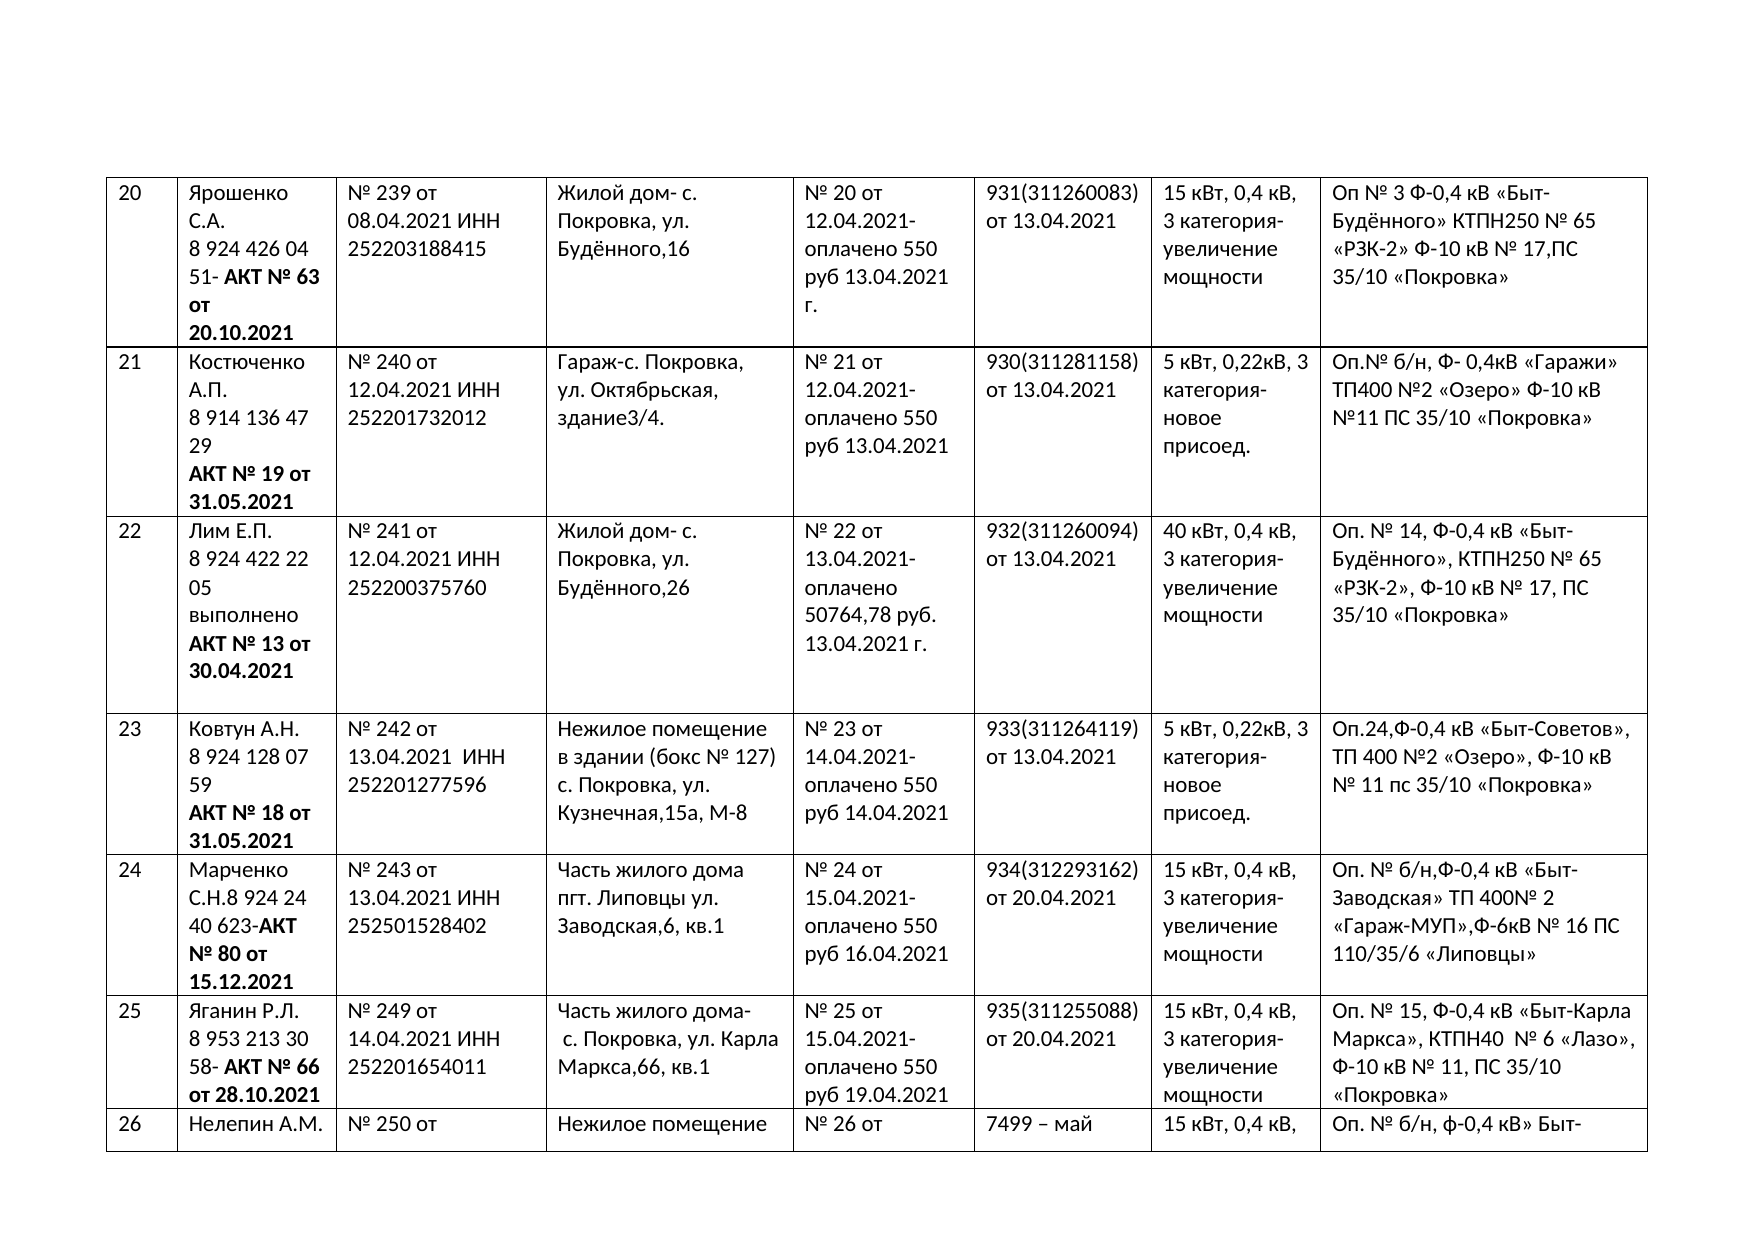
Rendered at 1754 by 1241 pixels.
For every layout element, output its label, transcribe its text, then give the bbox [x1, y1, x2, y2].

table_cell 935(311255088) от 20.04.2021 [975, 996, 1151, 1108]
table_cell № 24 от 15.04.2021- оплачено 550 руб 16.04.2021 [794, 855, 974, 995]
table_cell Оп.24,Ф-0,4 кВ «Быт-Советов», ТП 400 №2 «Озеро», Ф-10 кВ № 11 пс 35/10 «Покровка» [1321, 714, 1647, 854]
table_cell Оп.№ б/н, Ф- 0,4кВ «Гаражи» ТП400 №2 «Озеро» Ф-10 кВ №11 ПС 35/10 «Покровка» [1321, 348, 1647, 516]
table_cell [178, 1109, 336, 1151]
table_cell 932(311260094) от 13.04.2021 [975, 517, 1151, 713]
table_cell 40 кВт, 0,4 кВ, 3 категория-увеличение мощности [1152, 517, 1320, 713]
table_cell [547, 1109, 793, 1151]
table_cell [1152, 178, 1320, 346]
table_cell № 249 от 14.04.2021 ИНН 252201654011 [337, 996, 546, 1108]
table_cell 5 кВт, 0,22кВ, 3 категория-новое присоед. [1152, 348, 1320, 516]
table_cell № 25 от 15.04.2021- оплачено 550 руб 19.04.2021 [794, 996, 974, 1108]
table_cell № 22 от 13.04.2021- оплачено 50764,78 руб. 13.04.2021 г. [794, 517, 974, 713]
table_cell Оп № 3 Ф-0,4 кВ «Быт-Будённого» КТПН250 № 65 «РЗК-2» Ф-10 кВ № 17,ПС 35/10 «Покровка» [1321, 178, 1647, 346]
table_cell 21 [107, 348, 177, 516]
table_cell № 23 от 14.04.2021- оплачено 550 руб 14.04.2021 [794, 714, 974, 854]
table_cell 7499 – май 2021 [975, 1109, 1151, 1151]
table_cell 22 [107, 517, 177, 713]
table_cell Ярошенко С.А. 8 924 426 04 51- АКТ № 63 от 20.10.2021 [178, 178, 336, 346]
table_cell № 20 от 12.04.2021- оплачено 550 руб 13.04.2021 г. [794, 178, 974, 346]
table_cell 15 кВт, 0,4 кВ, 3 категория-увеличение мощности [1152, 855, 1320, 995]
table_cell Оп. № б/н,Ф-0,4 кВ «Быт-Заводская» ТП 400№ 2 «Гараж-МУП»,Ф-6кВ № 16 ПС 110/35/6 «Липовцы» [1321, 855, 1647, 995]
table_cell Часть жилого дома пгт. Липовцы ул. Заводская,6, кв.1 [547, 855, 793, 995]
table_cell 15 кВт, 0,4 кВ, 3 категория-увеличение мощности [1152, 996, 1320, 1108]
table_cell № 240 от 12.04.2021 ИНН 252201732012 [337, 348, 546, 516]
table_cell Оп. № 15, Ф-0,4 кВ «Быт-Карла Маркса», КТПН40 № 6 «Лазо», Ф-10 кВ № 11, ПС 35/10 «Покровка» [1321, 996, 1647, 1108]
table_cell 26 [107, 1109, 177, 1151]
table_cell 931(311260083) от 13.04.2021 [975, 178, 1151, 346]
table_cell Марченко С.Н.8 924 24 40 623-АКТ № 80 от 15.12.2021 [178, 855, 336, 995]
table_cell № 243 от 13.04.2021 ИНН 252501528402 [337, 855, 546, 995]
table_cell 23 [107, 714, 177, 854]
table_cell 20 [107, 178, 177, 346]
table_cell Костюченко А.П. 8 914 136 47 29 АКТ № 19 от 31.05.2021 [178, 348, 336, 516]
table_cell Нежилое помещение в здании (бокс № 127) с. Покровка, ул. Кузнечная,15а, М-8 [547, 714, 793, 854]
table_cell 930(311281158) от 13.04.2021 [975, 348, 1151, 516]
table_cell 24 [107, 855, 177, 995]
table_cell № 21 от 12.04.2021- оплачено 550 руб 13.04.2021 [794, 348, 974, 516]
table_cell 5 кВт, 0,22кВ, 3 категория-новое присоед. [1152, 714, 1320, 854]
table_cell № 241 от 12.04.2021 ИНН 252200375760 [337, 517, 546, 713]
table_cell Яганин Р.Л. 8 953 213 30 58- АКТ № 66 от 28.10.2021 [178, 996, 336, 1108]
table_cell Ковтун А.Н. 8 924 128 07 59 АКТ № 18 от 31.05.2021 [178, 714, 336, 854]
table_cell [1152, 1109, 1320, 1151]
table_cell Жилой дом- с. Покровка, ул. Будённого,16 [547, 178, 793, 346]
table_cell 934(312293162) от 20.04.2021 [975, 855, 1151, 995]
table_cell 933(311264119) от 13.04.2021 [975, 714, 1151, 854]
table_cell Гараж-с. Покровка, ул. Октябрьская, здание3/4. [547, 348, 793, 516]
table_cell Жилой дом- с. Покровка, ул. Будённого,26 [547, 517, 793, 713]
table_cell Оп. № 14, Ф-0,4 кВ «Быт-Будённого», КТПН250 № 65 «РЗК-2», Ф-10 кВ № 17, ПС 35/10 «Покровка» [1321, 517, 1647, 713]
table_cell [794, 1109, 974, 1151]
table_cell 25 [107, 996, 177, 1108]
table_cell Лим Е.П. 8 924 422 22 05 выполнено АКТ № 13 от 30.04.2021 [178, 517, 336, 713]
table_cell № 239 от 08.04.2021 ИНН 252203188415 [337, 178, 546, 346]
table_cell Часть жилого дома- с. Покровка, ул. Карла Маркса,66, кв.1 [547, 996, 793, 1108]
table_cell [1321, 1109, 1647, 1151]
table_cell № 242 от 13.04.2021 ИНН 252201277596 [337, 714, 546, 854]
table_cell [337, 1109, 546, 1151]
